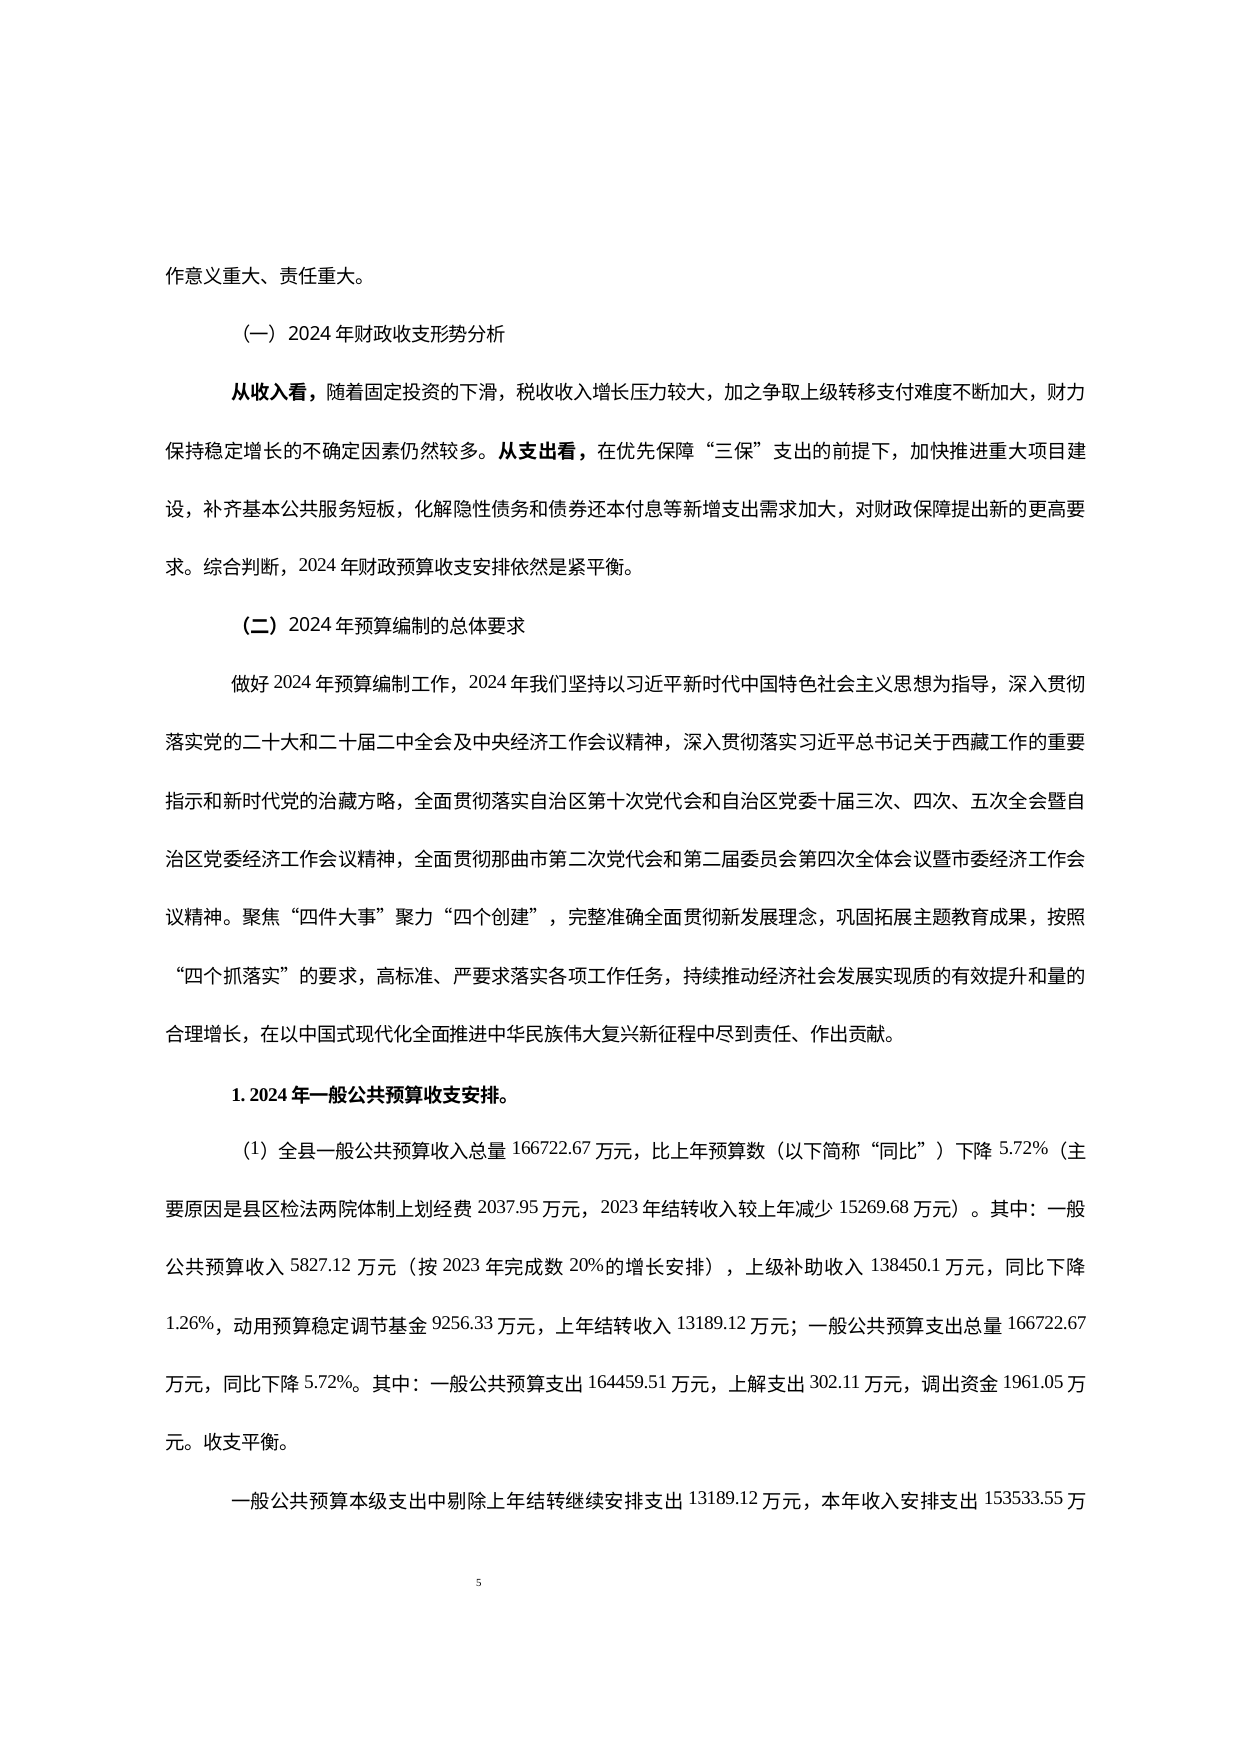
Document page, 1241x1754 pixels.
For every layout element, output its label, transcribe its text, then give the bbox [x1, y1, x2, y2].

text 从收入看，随着固定投资的下滑，税收收入增长压力较大，加之争取上级转移支付难度不断加大，财力保持稳定增长的不确定因素仍然较多。从支出看，在优先保障“三保”支出的前提下，加快推进重大项目建设，补齐基本公共服务短板，化解隐性债务和债券还本付息等新增支出需求加大，对财政保障提出新的更高要求。综合判断，2024年财政预算收支安排依然是紧平衡。 [165, 352, 1087, 585]
text 一般公共预算本级支出中剔除上年结转继续安排支出13189.12万元，本年收入安排支出153533.55万元，其中:保工资支出72867.81万元，保运转支出4474.76万元（日常公用支出），项目支出74877.4万元，债务付息1313.58万元。 [165, 1460, 1087, 1519]
text 做好2024年预算编制工作，2024年我们坚持以习近平新时代中国特色社会主义思想为指导，深入贯彻落实党的二十大和二十届二中全会及中央经济工作会议精神，深入贯彻落实习近平总书记关于西藏工作的重要指示和新时代党的治藏方略，全面贯彻落实自治区第十次党代会和自治区党委十届三次、四次、五次全会暨自治区党委经济工作会议精神，全面贯彻那曲市第二次党代会和第二届委员会第四次全体会议暨市委经济工作会议精神。聚焦“四件大事”聚力“四个创建”，完整准确全面贯彻新发展理念，巩固拓展主题教育成果，按照“四个抓落实”的要求，高标准、严要求落实各项工作任务，持续推动经济社会发展实现质的有效提升和量的合理增长，在以中国式现代化全面推进中华民族伟大复兴新征程中尽到责任、作出贡献。 [165, 644, 1087, 1052]
text （1）全县一般公共预算收入总量166722.67万元，比上年预算数（以下简称“同比”）下降5.72%（主要原因是县区检法两院体制上划经费2037.95万元，2023年结转收入较上年减少15269.68万元）。其中：一般公共预算收入5827.12 万元（按2023年完成数20%的增长安排），上级补助收入138450.1万元，同比下降1.26%，动用预算稳定调节基金9256.33万元，上年结转收入13189.12万元；一般公共预算支出总量166722.67万元，同比下降5.72%。其中：一般公共预算支出164459.51万元，上解支出302.11万元，调出资金1961.05万元。收支平衡。 [165, 1110, 1087, 1460]
text 2024年是新中国成立75周年，也是实施“十四五”规划的关键之年，编制好2024年预算，做好财政工作意义重大、责任重大。 [165, 235, 1087, 294]
text （一）2024年财政收支形势分析 [165, 294, 1087, 352]
text 1. 2024年一般公共预算收支安排。 [165, 1052, 1087, 1110]
text （二）2024年预算编制的总体要求 [165, 585, 1087, 644]
